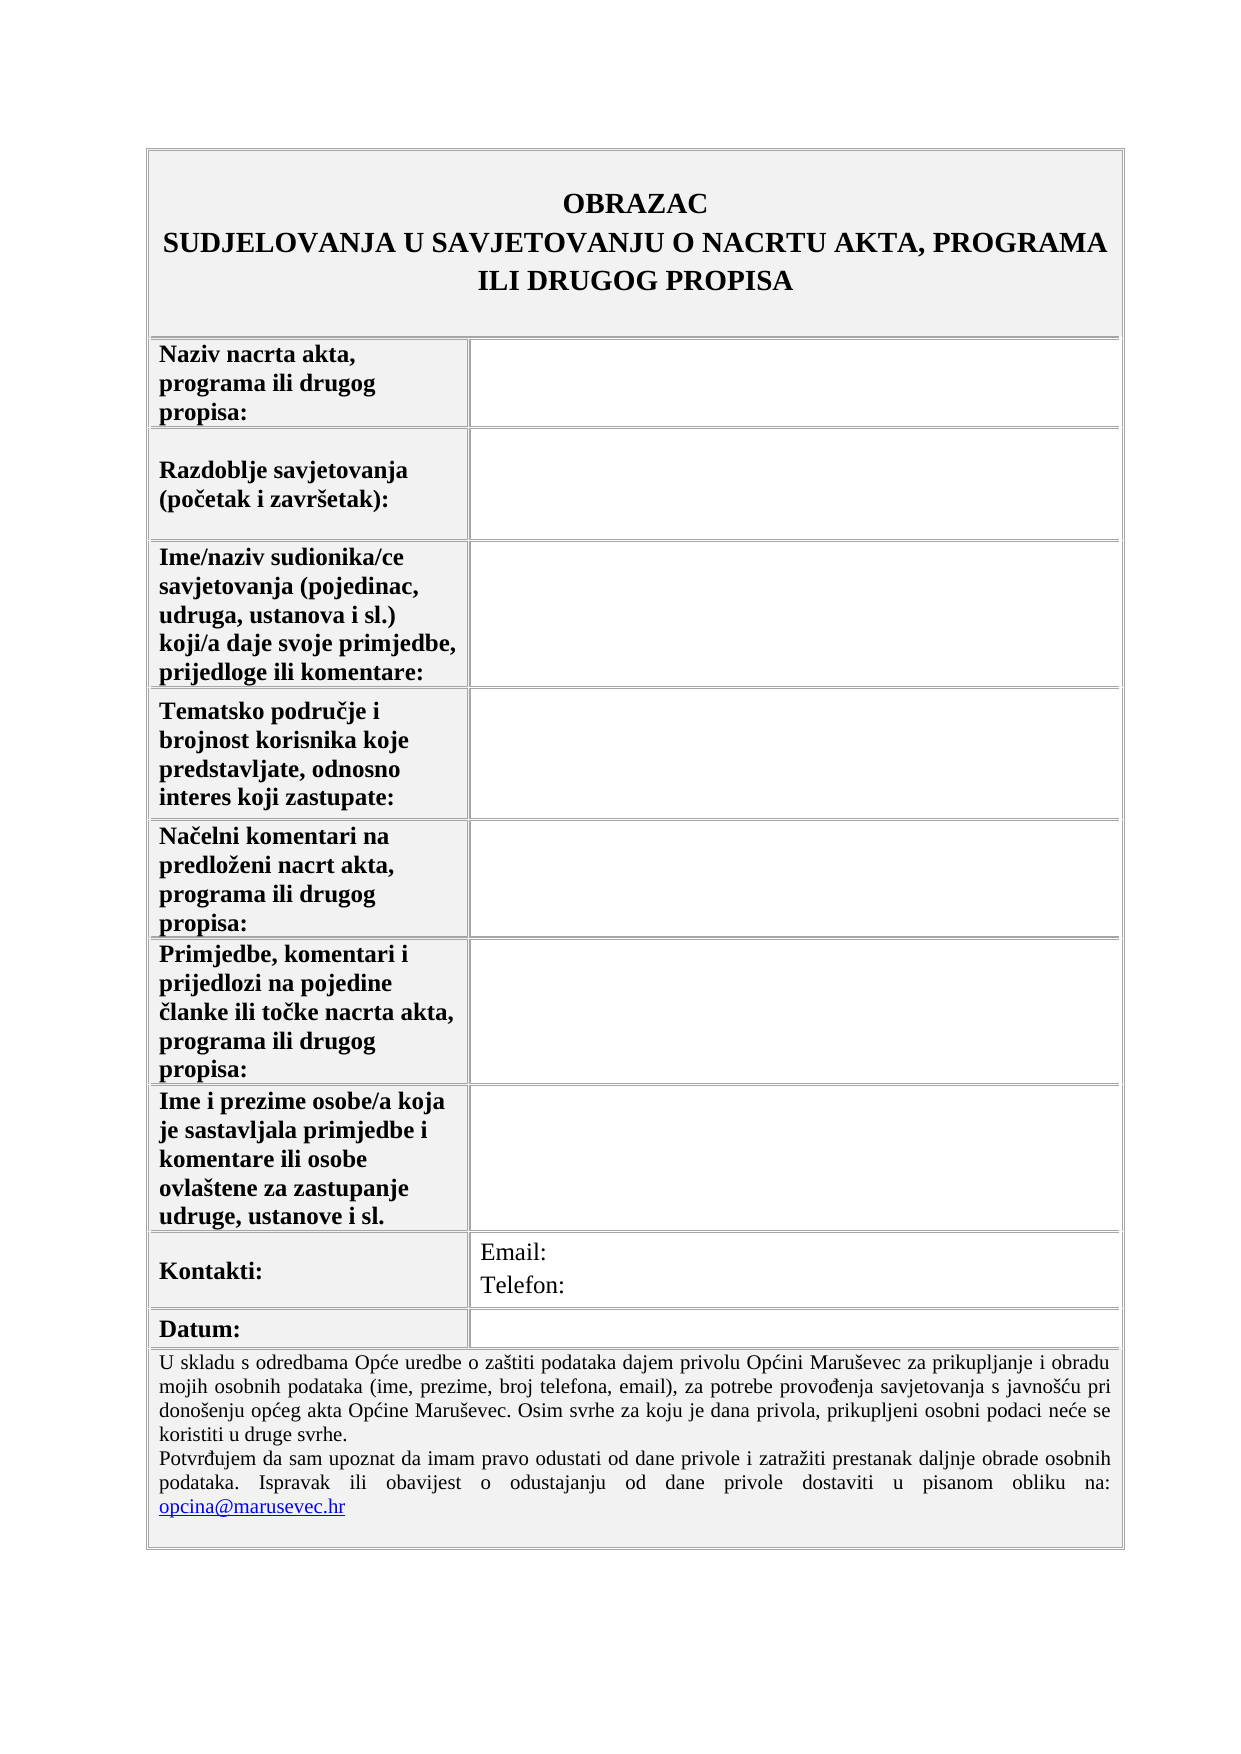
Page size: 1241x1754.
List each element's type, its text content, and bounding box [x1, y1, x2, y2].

table_cell [469, 1307, 1123, 1347]
table_cell Razdoblje savjetovanja (početak i završetak): [149, 426, 467, 539]
table_cell Kontakti: [148, 1230, 469, 1307]
table_cell [469, 539, 1123, 686]
table_cell Primjedbe, komentari i prijedlozi na pojedine članke ili točke nacrta akta, programa ili drugog propisa: [149, 936, 467, 1083]
table_cell [471, 936, 1122, 1083]
table_cell U skladu s odredbama Opće uredbe o zaštiti podataka dajem privolu Općini Maruševec za prikupljanje i obradu mojih osobnih podataka (ime, prezime, broj telefona, email), za potrebe provođenja savjetovanja s javnošću pri donošenju općeg akta Općine Maruševec. Osim svrhe za koju je dana privola, prikupljeni osobni podaci neće se koristiti u druge svrhe. Potvrđujem da sam upoznat da imam pravo odustati od dane privole i zatražiti prestanak daljnje obrade osobnih podataka. Ispravak ili obavijest o odustajanju od dane privole dostaviti u pisanom obliku na: opcina@marusevec.hr [149, 1347, 1122, 1547]
table_cell Naziv nacrta akta, programa ili drugog propisa: [149, 336, 467, 426]
table_cell [469, 818, 1123, 936]
table_cell [471, 426, 1122, 539]
table_cell [469, 1083, 1123, 1230]
table_cell Tematsko područje i brojnost korisnika koje predstavljate, odnosno interes koji zastupate: [148, 686, 469, 818]
table_cell Načelni komentari na predloženi nacrt akta, programa ili drugog propisa: [148, 818, 469, 936]
table_cell Ime/naziv sudionika/ce savjetovanja (pojedinac, udruga, ustanova i sl.) koji/a daje svoje primjedbe, prijedloge ili komentare: [148, 539, 469, 686]
table_header OBRAZAC SUDJELOVANJA U SAVJETOVANJU O NACRTU AKTA, PROGRAMA ILI DRUGOG PROPISA [149, 151, 1122, 336]
table_cell [469, 686, 1123, 818]
table_cell [471, 336, 1122, 426]
table_cell Email: Telefon: [469, 1230, 1123, 1307]
table_cell Datum: [148, 1307, 469, 1347]
table_cell Ime i prezime osobe/a koja je sastavljala primjedbe i komentare ili osobe ovlaštene za zastupanje udruge, ustanove i sl. [148, 1083, 469, 1230]
